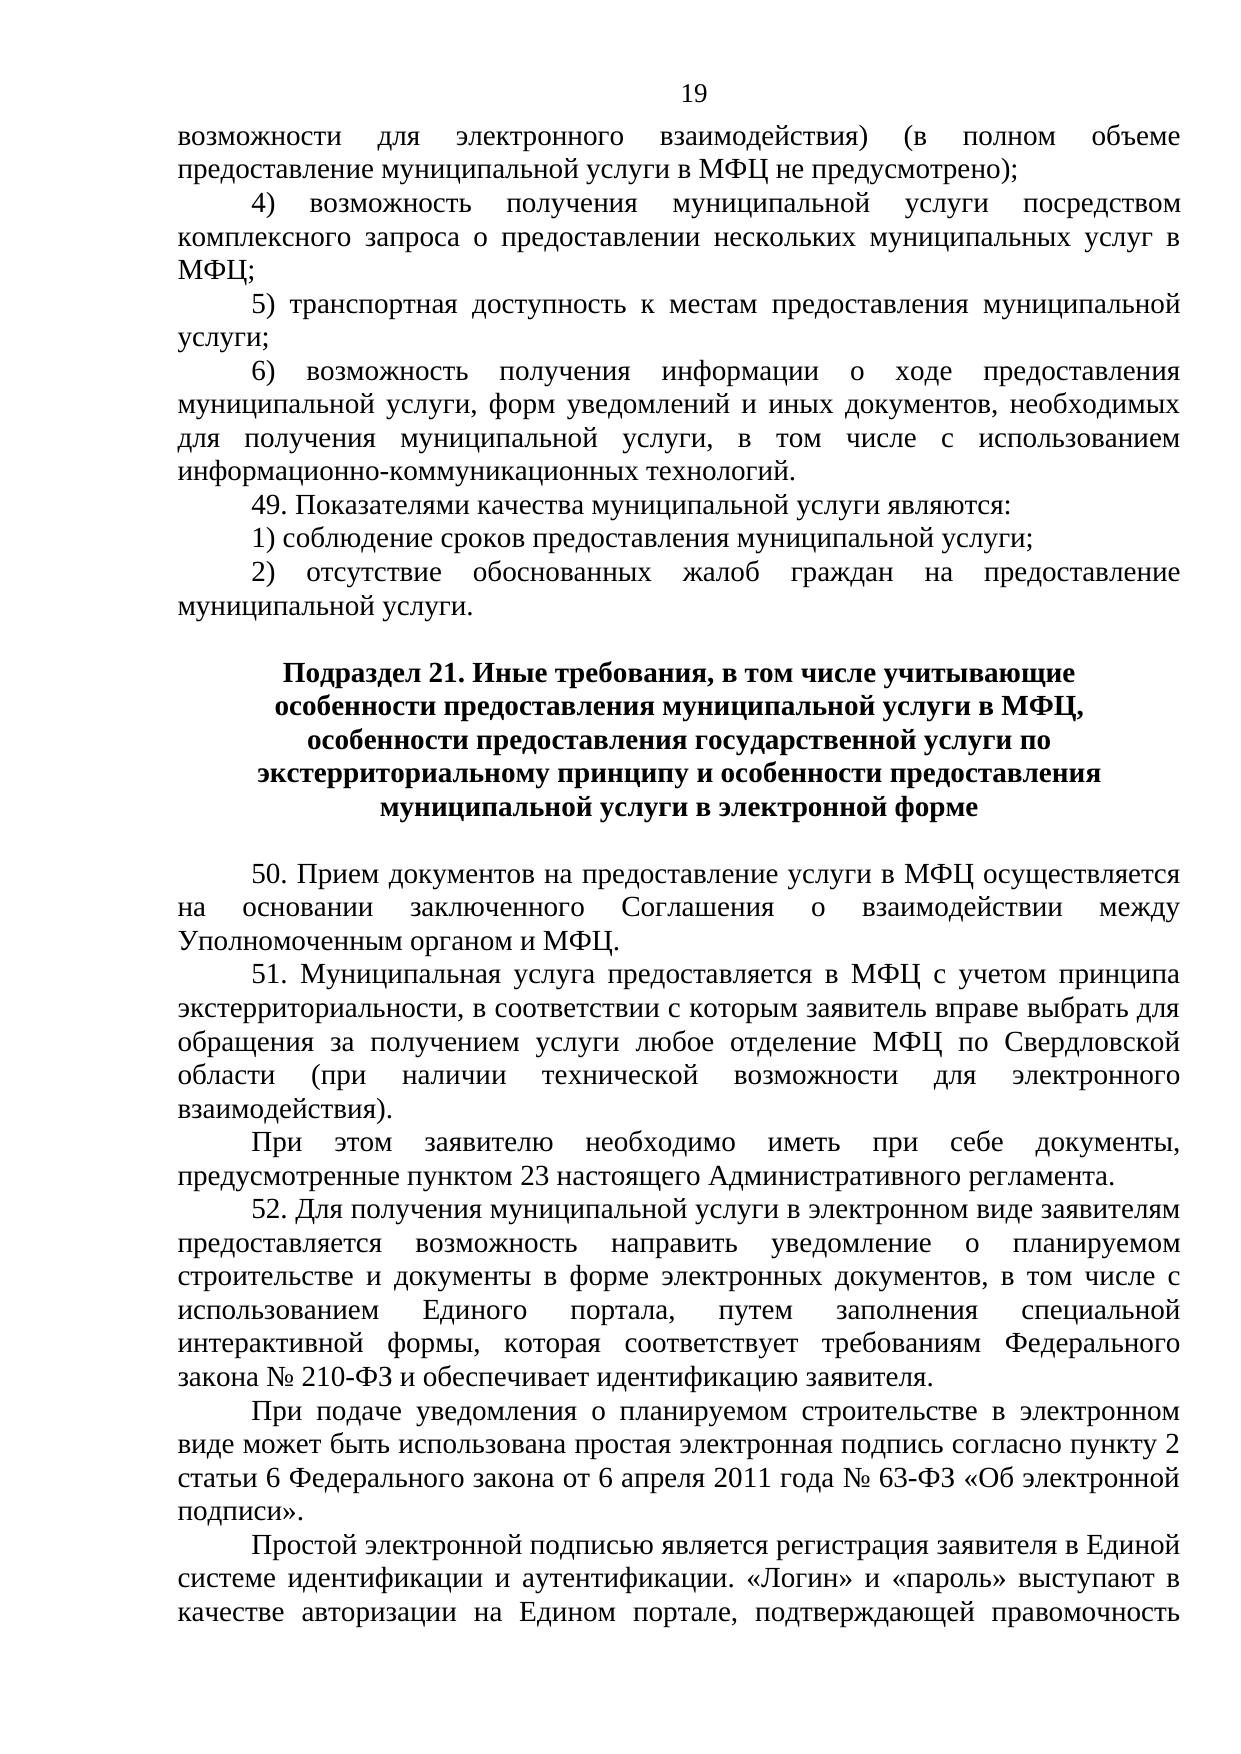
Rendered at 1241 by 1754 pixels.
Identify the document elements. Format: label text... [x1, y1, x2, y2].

text При подаче уведомления о планируемом строительстве в электронном виде может быть использована простая электронная подпись согласно пункту 2 статьи 6 Федерального закона от 6 апреля 2011 года № 63-ФЗ «Об электронной подписи». [177, 1393, 1181, 1527]
text Подраздел 21. Иные требования, в том числе учитывающие [177, 655, 1181, 688]
text 51. Муниципальная услуга предоставляется в МФЦ с учетом принципа экстерриториальности, в соответствии с которым заявитель вправе выбрать для обращения за получением услуги любое отделение МФЦ по Свердловской области (при наличии технической возможности для электронного взаимодействия). [177, 957, 1181, 1124]
text 1) соблюдение сроков предоставления муниципальной услуги; [177, 521, 1181, 554]
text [177, 118, 1181, 185]
text При этом заявителю необходимо иметь при себе документы, предусмотренные пунктом 23 настоящего Административного регламента. [177, 1124, 1181, 1191]
text особенности предоставления муниципальной услуги в МФЦ, [177, 688, 1181, 722]
text особенности предоставления государственной услуги по экстерриториальному принципу и особенности предоставления муниципальной услуги в электронной форме [177, 722, 1181, 822]
text 5) транспортная доступность к местам предоставления муниципальной услуги; [177, 286, 1181, 353]
text 4) возможность получения муниципальной услуги посредством комплексного запроса о предоставлении нескольких муниципальных услуг в МФЦ; [177, 185, 1181, 286]
text 52. Для получения муниципальной услуги в электронном виде заявителям предоставляется возможность направить уведомление о планируемом строительстве и документы в форме электронных документов, в том числе с использованием Единого портала, путем заполнения специальной интерактивной формы, которая соответствует требованиям Федерального закона № 210-ФЗ и обеспечивает идентификацию заявителя. [177, 1191, 1181, 1393]
text 49. Показателями качества муниципальной услуги являются: [177, 487, 1181, 521]
text 6) возможность получения информации о ходе предоставления муниципальной услуги, форм уведомлений и иных документов, необходимых для получения муниципальной услуги, в том числе с использованием информационно-коммуникационных технологий. [177, 353, 1181, 487]
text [177, 1527, 1181, 1627]
text 50. Прием документов на предоставление услуги в МФЦ осуществляется на основании заключенного Соглашения о взаимодействии между Уполномоченным органом и МФЦ. [177, 856, 1181, 957]
text 2) отсутствие обоснованных жалоб граждан на предоставление муниципальной услуги. [177, 554, 1181, 621]
